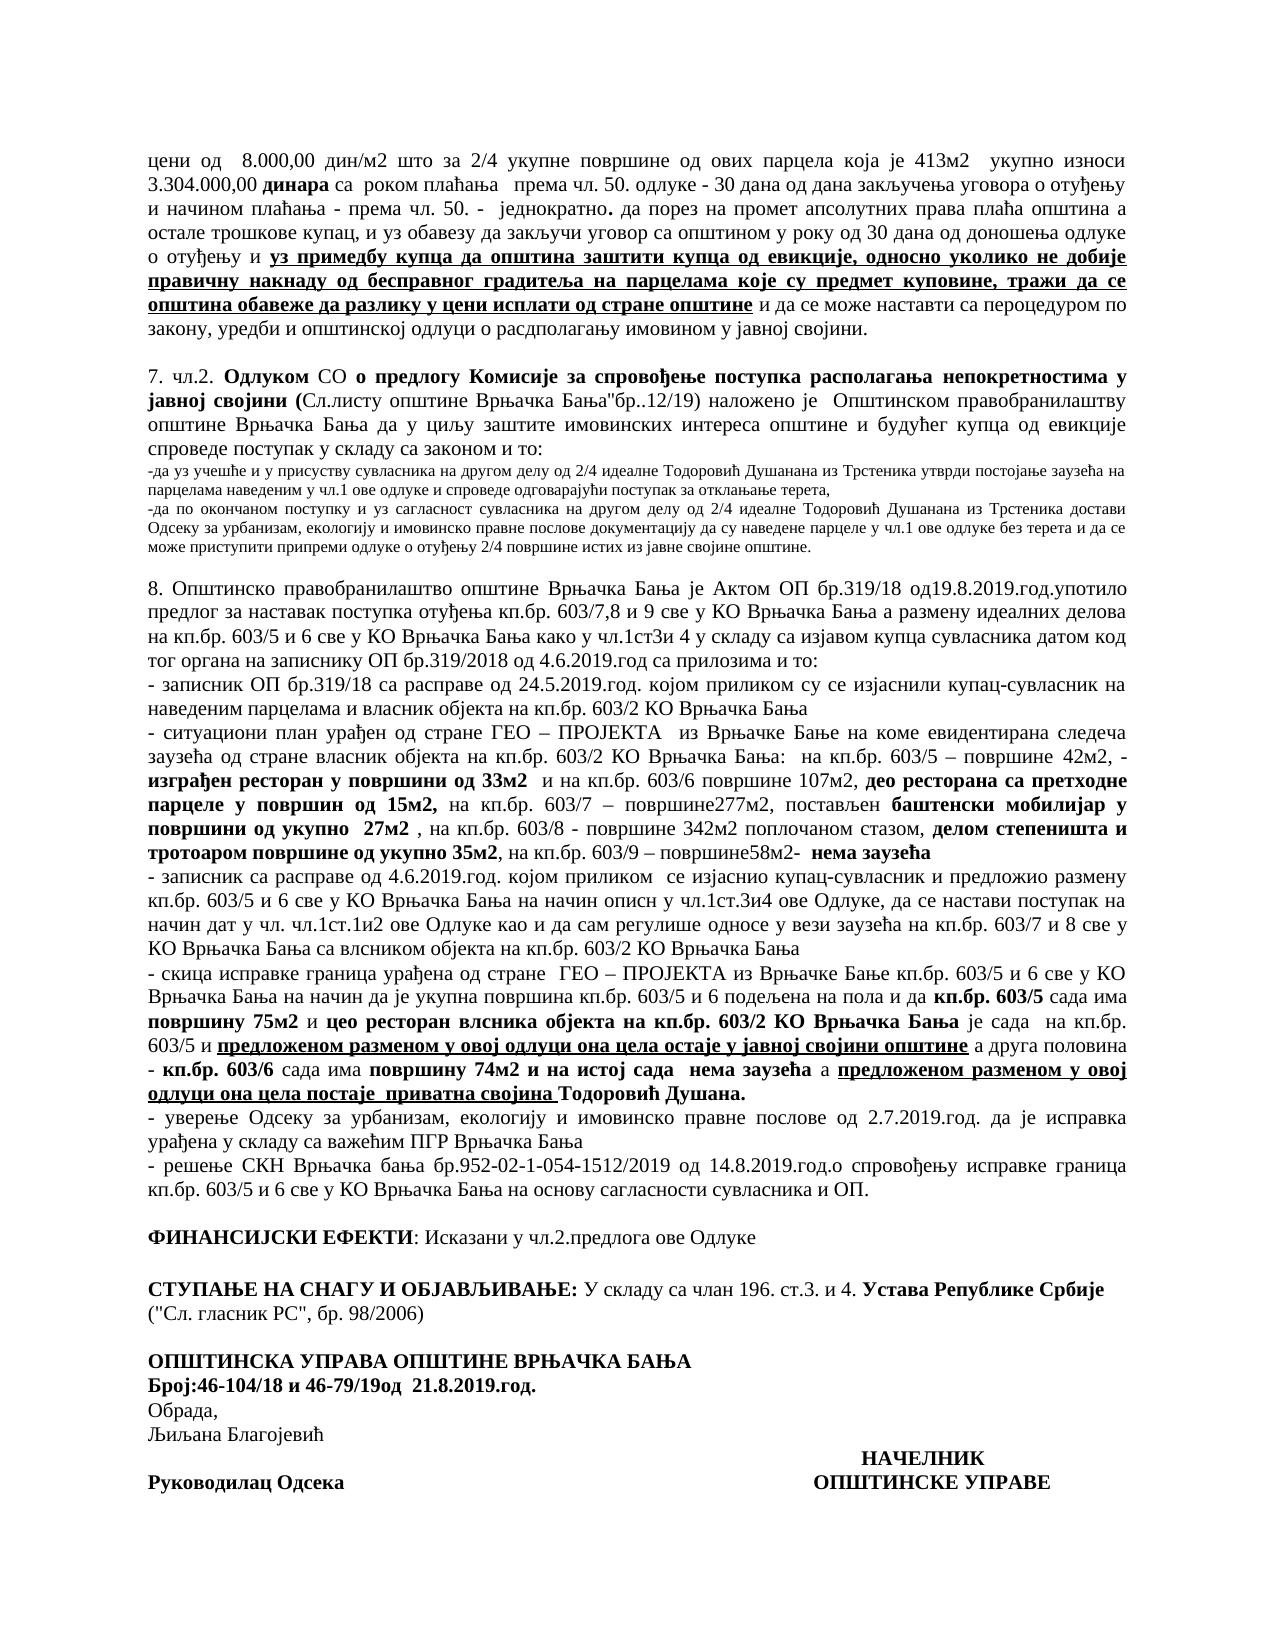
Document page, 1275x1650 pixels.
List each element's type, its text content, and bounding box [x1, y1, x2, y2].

text ФИНАНСИЈСКИ ЕФЕКТИ: Исказани у чл.2.предлога ове Одлуке [148, 1225, 1120, 1249]
text -да уз учешће и у присуству сувласника на другом делу од 2/4 идеалне Тодоровић Душанана из Трстеника утврди постојање заузећа на парцелама наведеним у чл.1 ове одлуке и спроведе одговарајући поступак за отклањање терета, [148, 460, 1127, 499]
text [148, 148, 1127, 289]
text - решење СКН Врњачка бања бр.952-02-1-054-1512/2019 од 14.8.2019.год.о спровођењу исправке граница кп.бр. 603/5 и 6 све у КО Врњачка Бања на основу сагласности сувласника и ОП. [148, 1153, 1127, 1201]
text - скица исправке граница урађена од стране ГЕО – ПРОЈЕКТА из Врњачке Бање кп.бр. 603/5 и 6 све у КО Врњачка Бања на начин да је укупна површина кп.бр. 603/5 и 6 подељена на пола и да кп.бр. 603/5 сада има површину 75м2 и цео ресторан влсника објекта на кп.бр. 603/2 КО Врњачка Бања је сада на кп.бр. 603/5 и предложеном разменом у овој одлуци она цела остаје у јавној својини општине а друга половина - кп.бр. 603/6 сада има површину 74м2 и на истој сада нема заузећа а предложеном разменом у овој одлуци она цела постаје приватна својина Тодоровић Душана. [148, 960, 1127, 1105]
text - ситуациони план урађен од стране ГЕО – ПРОЈЕКТА из Врњачке Бање на коме евидентирана следеча заузећа од стране власник објекта на кп.бр. 603/2 КО Врњачка Бања: на кп.бр. 603/5 – површине 42м2, -изграђен ресторан у површини од 33м2 и на кп.бр. 603/6 површине 107м2, део ресторана са претходне парцеле у површин од 15м2, на кп.бр. 603/7 – површине277м2, постављен баштенски мобилијар у површини од укупно 27м2 , на кп.бр. 603/8 - површине 342м2 поплочаном стазом, делом степеништа и тротоаром површине од укупно 35м2, на кп.бр. 603/9 – површине58м2- нема заузећа [148, 720, 1127, 864]
text Обрада, [148, 1397, 1127, 1422]
text Руководилац Одсека ОПШТИНСКЕ УПРАВЕ [148, 1470, 1127, 1494]
text - уверење Одсеку за урбанизам, екологију и имовинско правне послове од 2.7.2019.год. да је исправка урађена у складу са важећим ПГР Врњачка Бања [148, 1105, 1127, 1153]
text -да по окончаном поступку и уз сагласност сувласника на другом делу од 2/4 идеалне Тодоровић Душанана из Трстеника достави Одсеку за урбанизам, екологију и имовинско правне послове документацију да су наведене парцеле у чл.1 ове одлуке без терета и да се може приступити припреми одлуке о отуђењу 2/4 површине истих из јавне својине општине. [148, 499, 1127, 556]
text 7. чл.2. Одлуком СО о предлогу Комисије за спровођење поступка располагања непокретностима у јавној својини (Сл.листу општине Врњачка Бања''бр..12/19) наложено је Општинском правобранилаштву општине Врњачка Бања да у циљу заштите имовинских интереса општине и будућег купца од евикције спроведе поступак у складу са законом и то: [148, 364, 1127, 460]
text СТУПАЊЕ НА СНАГУ И ОБЈАВЉИВАЊЕ: У складу са члан 196. ст.3. и 4. Устава Републике Србије ("Сл. гласник РС", бр. 98/2006) [148, 1277, 1120, 1325]
text НАЧЕЛНИК [148, 1446, 1127, 1470]
text - записник са расправе од 4.6.2019.год. којом приликом се изјаснио купац-сувласник и предложио размену кп.бр. 603/5 и 6 све у КО Врњачка Бања на начин описн у чл.1ст.3и4 ове Одлуке, да се настави поступак на начин дат у чл. чл.1ст.1и2 ове Одлуке као и да сам регулише односе у вези заузећа на кп.бр. 603/7 и 8 све у КО Врњачка Бања са влсником објекта на кп.бр. 603/2 КО Врњачка Бања [148, 864, 1127, 960]
text - записник ОП бр.319/18 са расправе од 24.5.2019.год. којом приликом су се изјаснили купац-сувласник на наведеним парцелама и власник објекта на кп.бр. 603/2 КО Врњачка Бања [148, 672, 1127, 720]
text Љиљана Благојевић [148, 1422, 1127, 1446]
text ОПШТИНСКА УПРАВА ОПШТИНЕ ВРЊАЧКА БАЊА [148, 1349, 1120, 1373]
text 8. Општинско правобранилаштво општине Врњачка Бања је Актом ОП бр.319/18 од19.8.2019.год.употило предлог за наставак поступка отуђења кп.бр. 603/7,8 и 9 све у КО Врњачка Бања а размену идеалних делова на кп.бр. 603/5 и 6 све у КО Врњачка Бања како у чл.1ст3и 4 у складу са изјавом купца сувласника датом код тог органа на записнику ОП бр.319/2018 од 4.6.2019.год са прилозима и то: [148, 575, 1127, 672]
text Број:46-104/18 и 46-79/19од 21.8.2019.год. [148, 1373, 1120, 1397]
